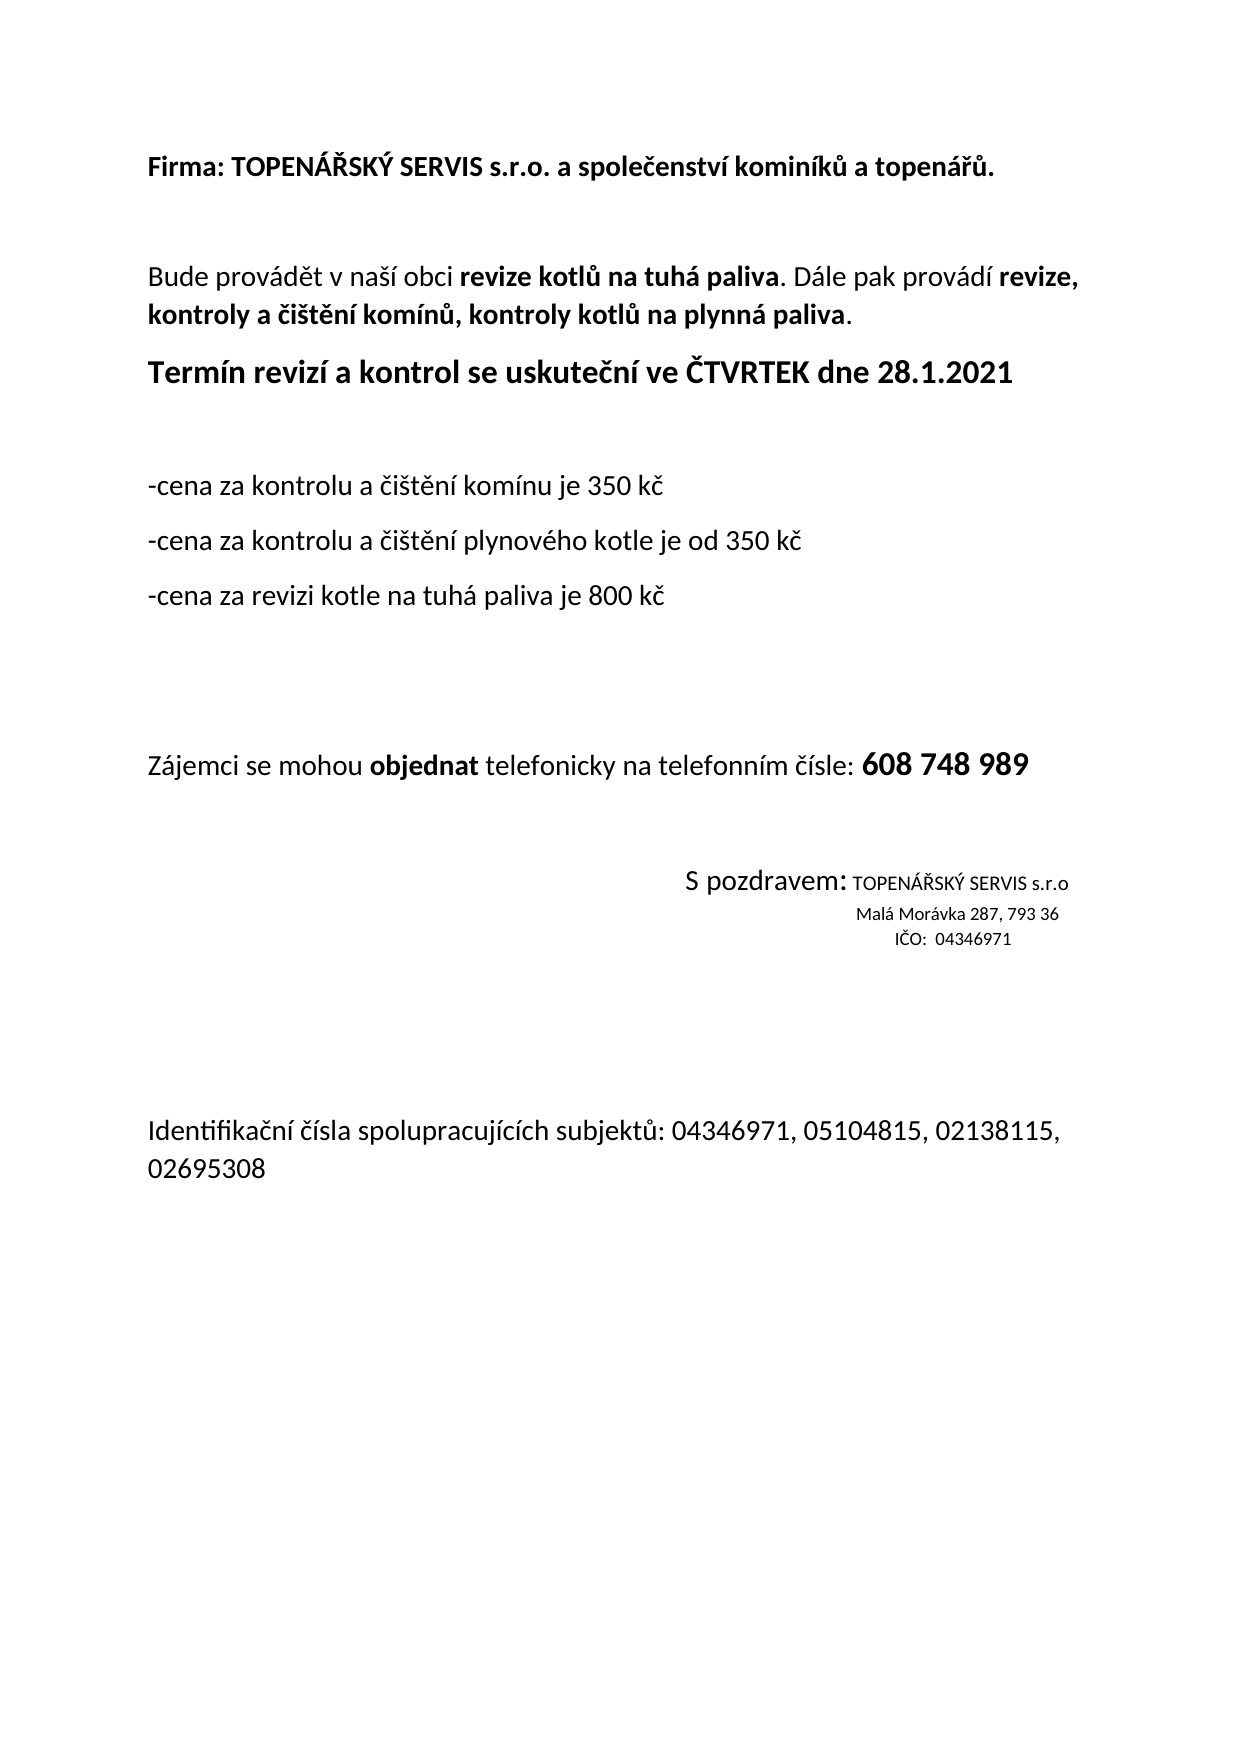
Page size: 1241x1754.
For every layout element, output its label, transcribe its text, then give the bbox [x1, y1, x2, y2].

text Firma: TOPENÁŘSKÝ SERVIS s.r.o. a společenství kominíků a topenářů. [148, 148, 1093, 183]
text IČO: 04346971 [148, 927, 1093, 950]
text -cena za revizi kotle na tuhá paliva je 800 kč [148, 577, 1093, 613]
text S pozdravem: TOPENÁŘSKÝ SERVIS s.r.o [148, 858, 1093, 899]
text Zájemci se mohou objednat telefonicky na telefonním čísle: 608 748 989 [148, 743, 1093, 783]
text Identifikační čísla spolupracujících subjektů: 04346971, 05104815, 02138115, 02695308 [148, 1112, 1093, 1186]
text Bude provádět v naší obci revize kotlů na tuhá paliva. Dále pak provádí revize, kontroly a čištění komínů, kontroly kotlů na plynná paliva. [148, 258, 1093, 332]
text -cena za kontrolu a čištění komínu je 350 kč [148, 467, 1093, 503]
text -cena za kontrolu a čištění plynového kotle je od 350 kč [148, 522, 1093, 558]
text Malá Morávka 287, 793 36 [221, 902, 1093, 925]
text Termín revizí a kontrol se uskuteční ve ČTVRTEK dne 28.1.2021 [148, 351, 1093, 392]
